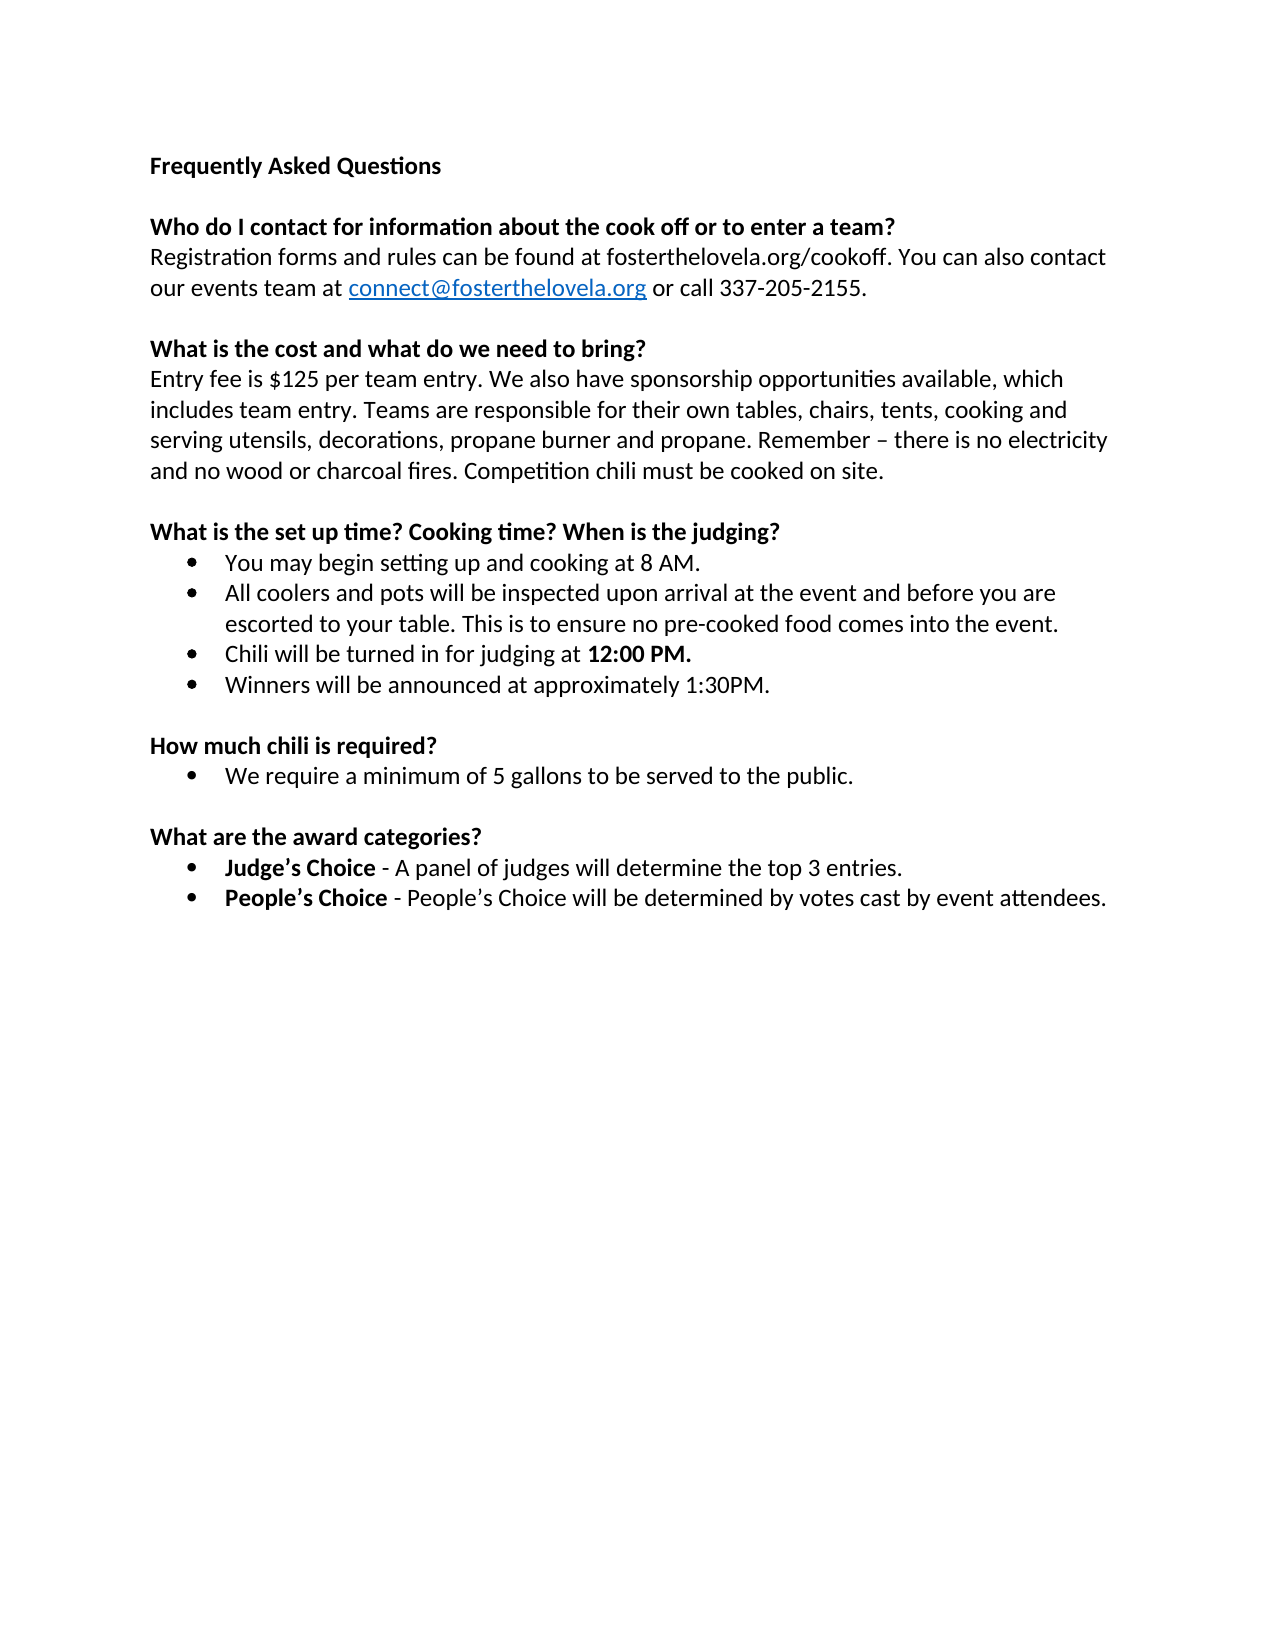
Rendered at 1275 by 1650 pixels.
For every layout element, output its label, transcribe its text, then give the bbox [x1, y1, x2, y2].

text Registration forms and rules can be found at fosterthelovela.org/cookoff. You can also contact our events team at connect@fosterthelovela.org or call 337-205-2155. [150, 242, 1125, 303]
text Entry fee is $125 per team entry. We also have sponsorship opportunities available, which includes team entry. Teams are responsible for their own tables, chairs, tents, cooking and serving utensils, decorations, propane burner and propane. Remember – there is no electricity and no wood or charcoal fires. Competition chili must be cooked on site. [150, 364, 1125, 486]
list We require a minimum of 5 gallons to be served to the public. [187, 760, 1125, 791]
text How much chili is required? [150, 730, 1125, 760]
list You may begin setting up and cooking at 8 AM. [187, 547, 1125, 577]
list Judge’s Choice - A panel of judges will determine the top 3 entries. [187, 852, 1125, 882]
text Who do I contact for information about the cook off or to enter a team? [150, 211, 1125, 242]
text What is the set up time? Cooking time? When is the judging? [150, 516, 1125, 547]
text Frequently Asked Questions [150, 150, 1125, 181]
text What is the cost and what do we need to bring? [150, 333, 1125, 364]
list All coolers and pots will be inspected upon arrival at the event and before you are escorted to your table. This is to ensure no pre-cooked food comes into the event. [187, 577, 1125, 638]
list Winners will be announced at approximately 1:30PM. [187, 669, 1125, 699]
list People’s Choice - People’s Choice will be determined by votes cast by event attendees. [187, 882, 1125, 913]
list Chili will be turned in for judging at 12:00 PM. [187, 638, 1125, 669]
text What are the award categories? [150, 821, 1125, 852]
